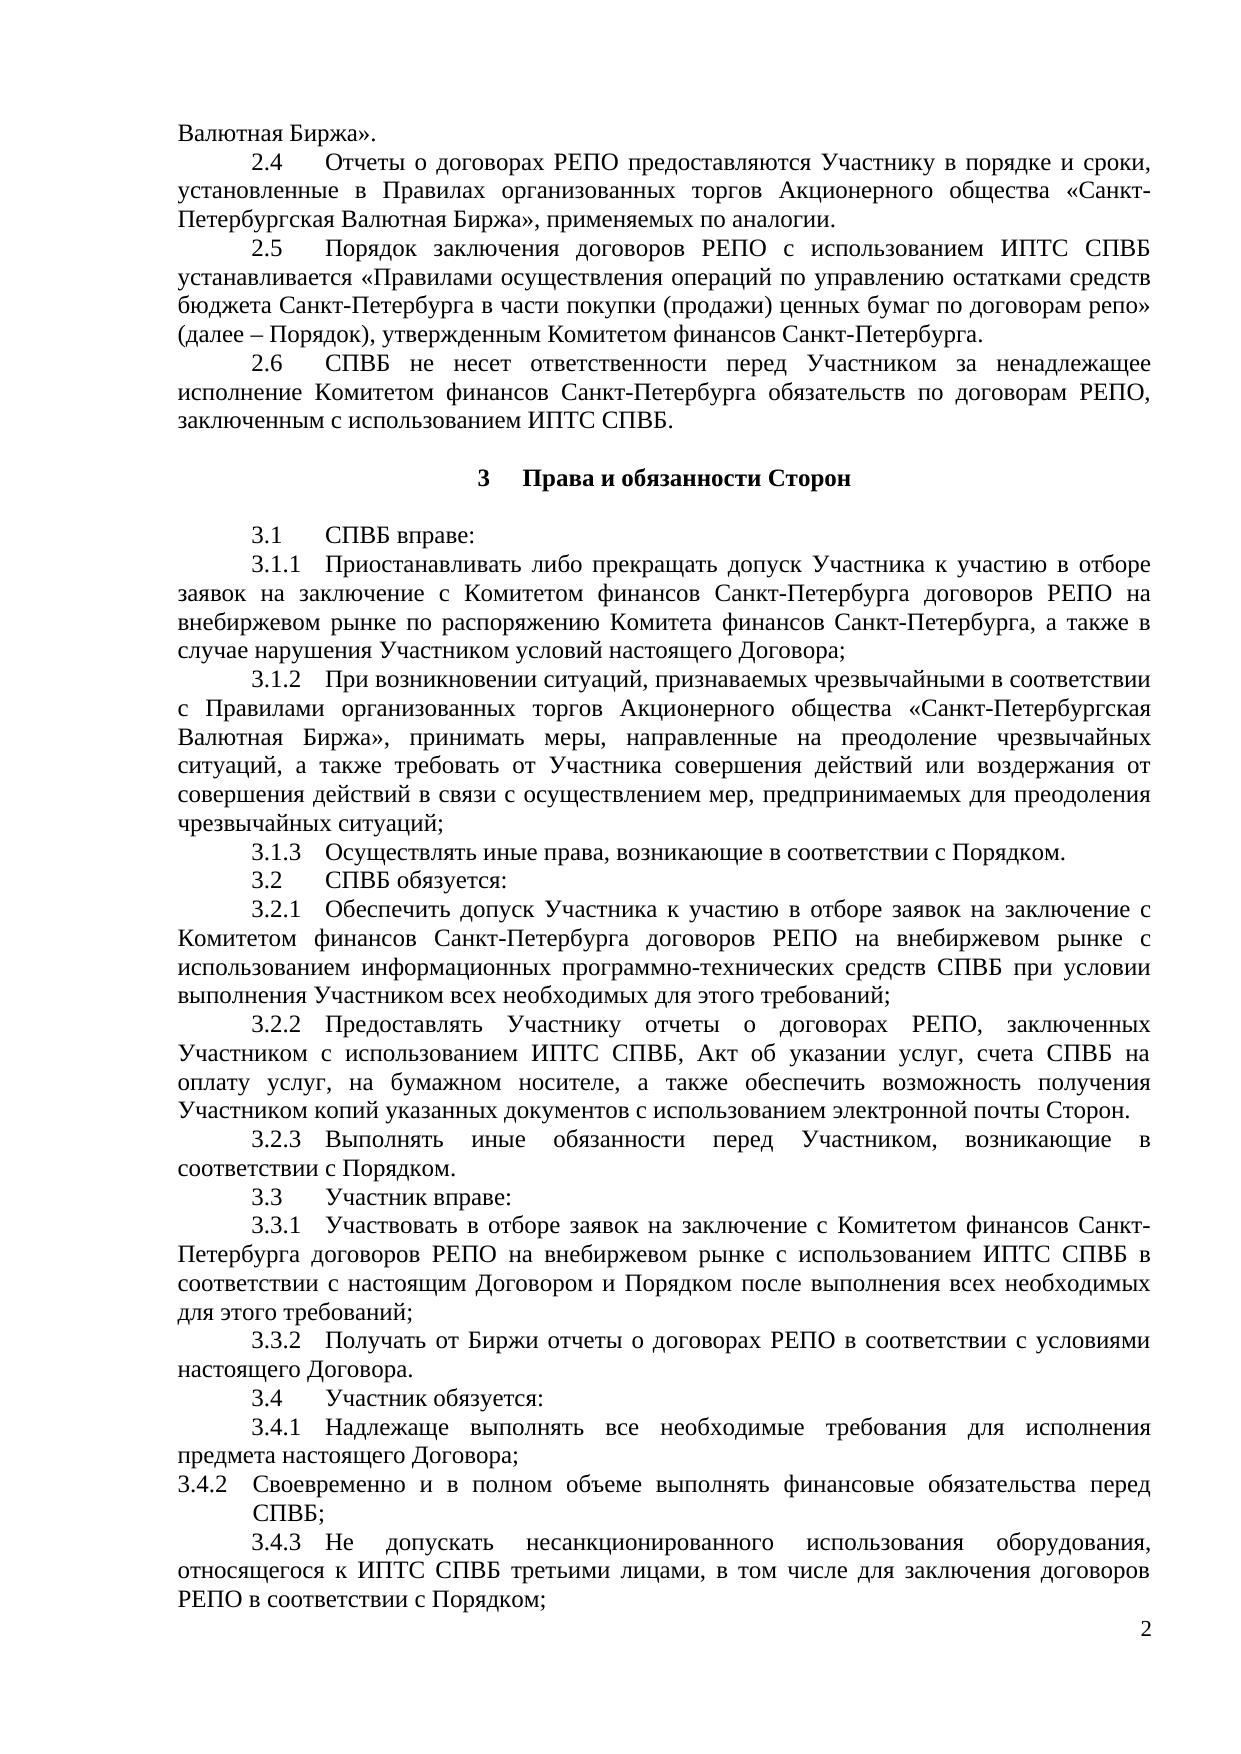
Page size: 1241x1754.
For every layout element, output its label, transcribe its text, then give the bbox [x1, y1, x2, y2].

list Своевременно и в полном объеме выполнять финансовые обязательства перед СПВБ; [177, 1469, 1152, 1527]
list Порядок заключения договоров РЕПО с использованием ИПТС СПВБ устанавливается «Правилами осуществления операций по управлению остатками средств бюджета Санкт-Петербурга в части покупки (продажи) ценных бумаг по договорам репо» (далее – Порядок), утвержденным Комитетом финансов Санкт-Петербурга. [177, 233, 1152, 348]
list Участник вправе: [177, 1182, 1152, 1211]
list Выполнять иные обязанности перед Участником, возникающие в соответствии с Порядком. [177, 1124, 1152, 1182]
list Участвовать в отборе заявок на заключение с Комитетом финансов Санкт-Петербурга договоров РЕПО на внебиржевом рынке с использованием ИПТС СПВБ в соответствии с настоящим Договором и Порядком после выполнения всех необходимых для этого требований; [177, 1211, 1152, 1326]
list При возникновении ситуаций, признаваемых чрезвычайными в соответствии с Правилами организованных торгов Акционерного общества «Санкт-Петербургская Валютная Биржа», принимать меры, направленные на преодоление чрезвычайных ситуаций, а также требовать от Участника совершения действий или воздержания от совершения действий в связи с осуществлением мер, предпринимаемых для преодоления чрезвычайных ситуаций; [177, 664, 1152, 837]
list Получать от Биржи отчеты о договорах РЕПО в соответствии с условиями настоящего Договора. [177, 1326, 1152, 1383]
list Не допускать несанкционированного использования оборудования, относящегося к ИПТС СПВБ третьими лицами, в том числе для заключения договоров РЕПО в соответствии с Порядком; [177, 1527, 1152, 1613]
list СПВБ вправе: [177, 521, 1152, 549]
list Обеспечить допуск Участника к участию в отборе заявок на заключение с Комитетом финансов Санкт-Петербурга договоров РЕПО на внебиржевом рынке с использованием информационных программно-технических средств СПВБ при условии выполнения Участником всех необходимых для этого требований; [177, 894, 1152, 1009]
list СПВБ обязуется: [177, 866, 1152, 894]
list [177, 118, 1152, 147]
list Предоставлять Участнику отчеты о договорах РЕПО, заключенных Участником с использованием ИПТС СПВБ, Акт об указании услуг, счета СПВБ на оплату услуг, на бумажном носителе, а также обеспечить возможность получения Участником копий указанных документов с использованием электронной почты Сторон. [177, 1009, 1152, 1124]
list Участник обязуется: [177, 1383, 1152, 1412]
list Надлежаще выполнять все необходимые требования для исполнения предмета настоящего Договора; [177, 1412, 1152, 1469]
list Приостанавливать либо прекращать допуск Участника к участию в отборе заявок на заключение с Комитетом финансов Санкт-Петербурга договоров РЕПО на внебиржевом рынке по распоряжению Комитета финансов Санкт-Петербурга, а также в случае нарушения Участником условий настоящего Договора; [177, 549, 1152, 664]
list Права и обязанности Сторон [177, 463, 1152, 492]
list СПВБ не несет ответственности перед Участником за ненадлежащее исполнение Комитетом финансов Санкт-Петербурга обязательств по договорам РЕПО, заключенным с использованием ИПТС СПВБ. [177, 348, 1152, 434]
list Отчеты о договорах РЕПО предоставляются Участнику в порядке и сроки, установленные в Правилах организованных торгов Акционерного общества «Санкт-Петербургская Валютная Биржа», применяемых по аналогии. [177, 147, 1152, 233]
list Осуществлять иные права, возникающие в соответствии с Порядком. [177, 837, 1152, 866]
